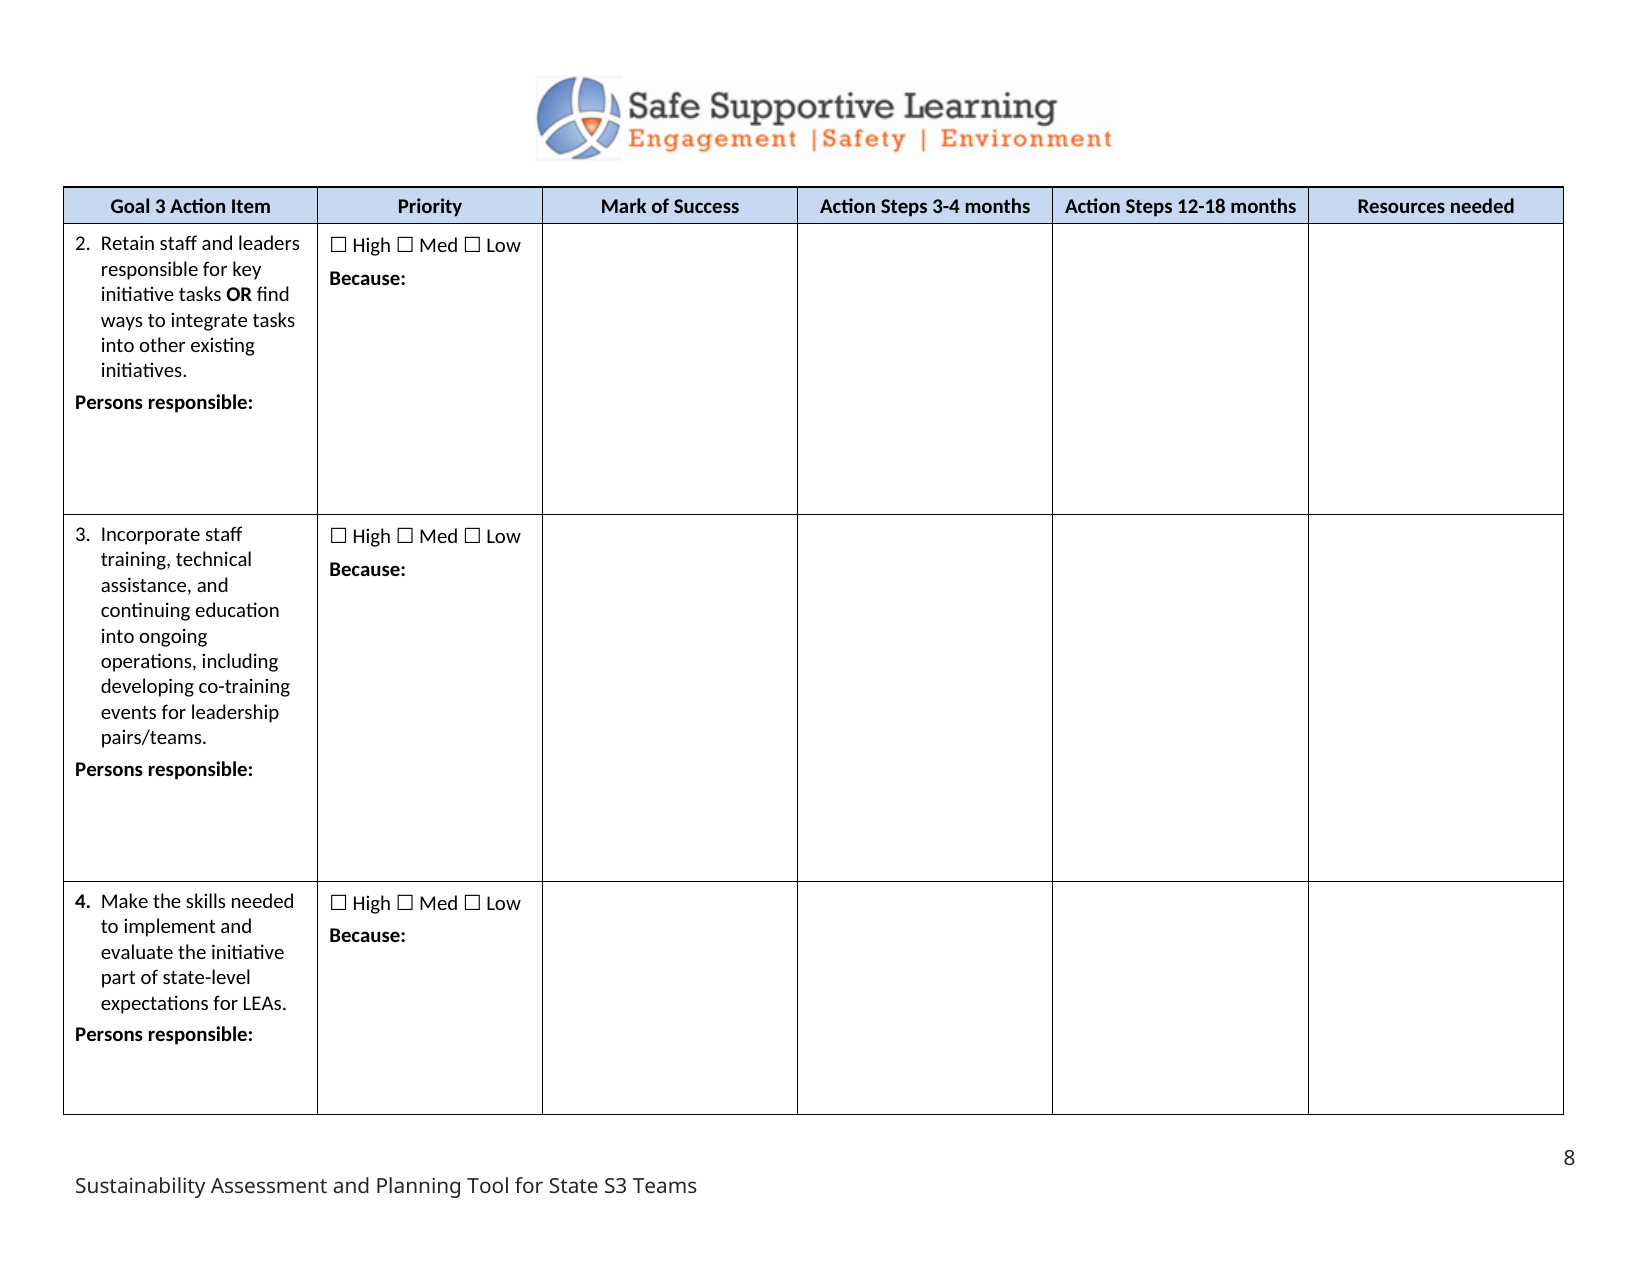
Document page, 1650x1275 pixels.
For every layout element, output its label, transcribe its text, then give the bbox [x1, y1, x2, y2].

table_cell Incorporate staff training, technical assistance, and continuing education into ongoing operations, including developing co-training events for leadership pairs/teams. Persons responsible: [64, 515, 317, 881]
table_cell [543, 515, 797, 881]
table_cell ☐ High ☐ Med ☐ Low Because: [318, 515, 542, 881]
table_cell [798, 224, 1052, 514]
table_header Goal 3 Action Item [64, 188, 317, 223]
table_cell [1309, 882, 1563, 1114]
picture [533, 75, 1117, 164]
table_cell [1309, 515, 1563, 881]
table_cell [1053, 515, 1308, 881]
table_cell [1053, 882, 1308, 1114]
table_cell [543, 882, 797, 1114]
table_header Action Steps 3-4 months [798, 188, 1052, 223]
table_header Action Steps 12-18 months [1053, 188, 1308, 223]
table_header Mark of Success [543, 188, 797, 223]
table_cell ☐ High ☐ Med ☐ Low Because: [318, 224, 542, 514]
table_cell [798, 515, 1052, 881]
table_cell Retain staff and leaders responsible for key initiative tasks OR find ways to integrate tasks into other existing initiatives. Persons responsible: [64, 224, 317, 514]
table_cell [543, 224, 797, 514]
table_cell [798, 882, 1052, 1114]
table_header Priority [318, 188, 542, 223]
table_cell [1309, 224, 1563, 514]
table_cell [1053, 224, 1308, 514]
table_cell Make the skills needed to implement and evaluate the initiative part of state-level expectations for LEAs. Persons responsible: [64, 882, 317, 1114]
table_cell ☐ High ☐ Med ☐ Low Because: [318, 882, 542, 1114]
table_header Resources needed [1309, 188, 1563, 223]
